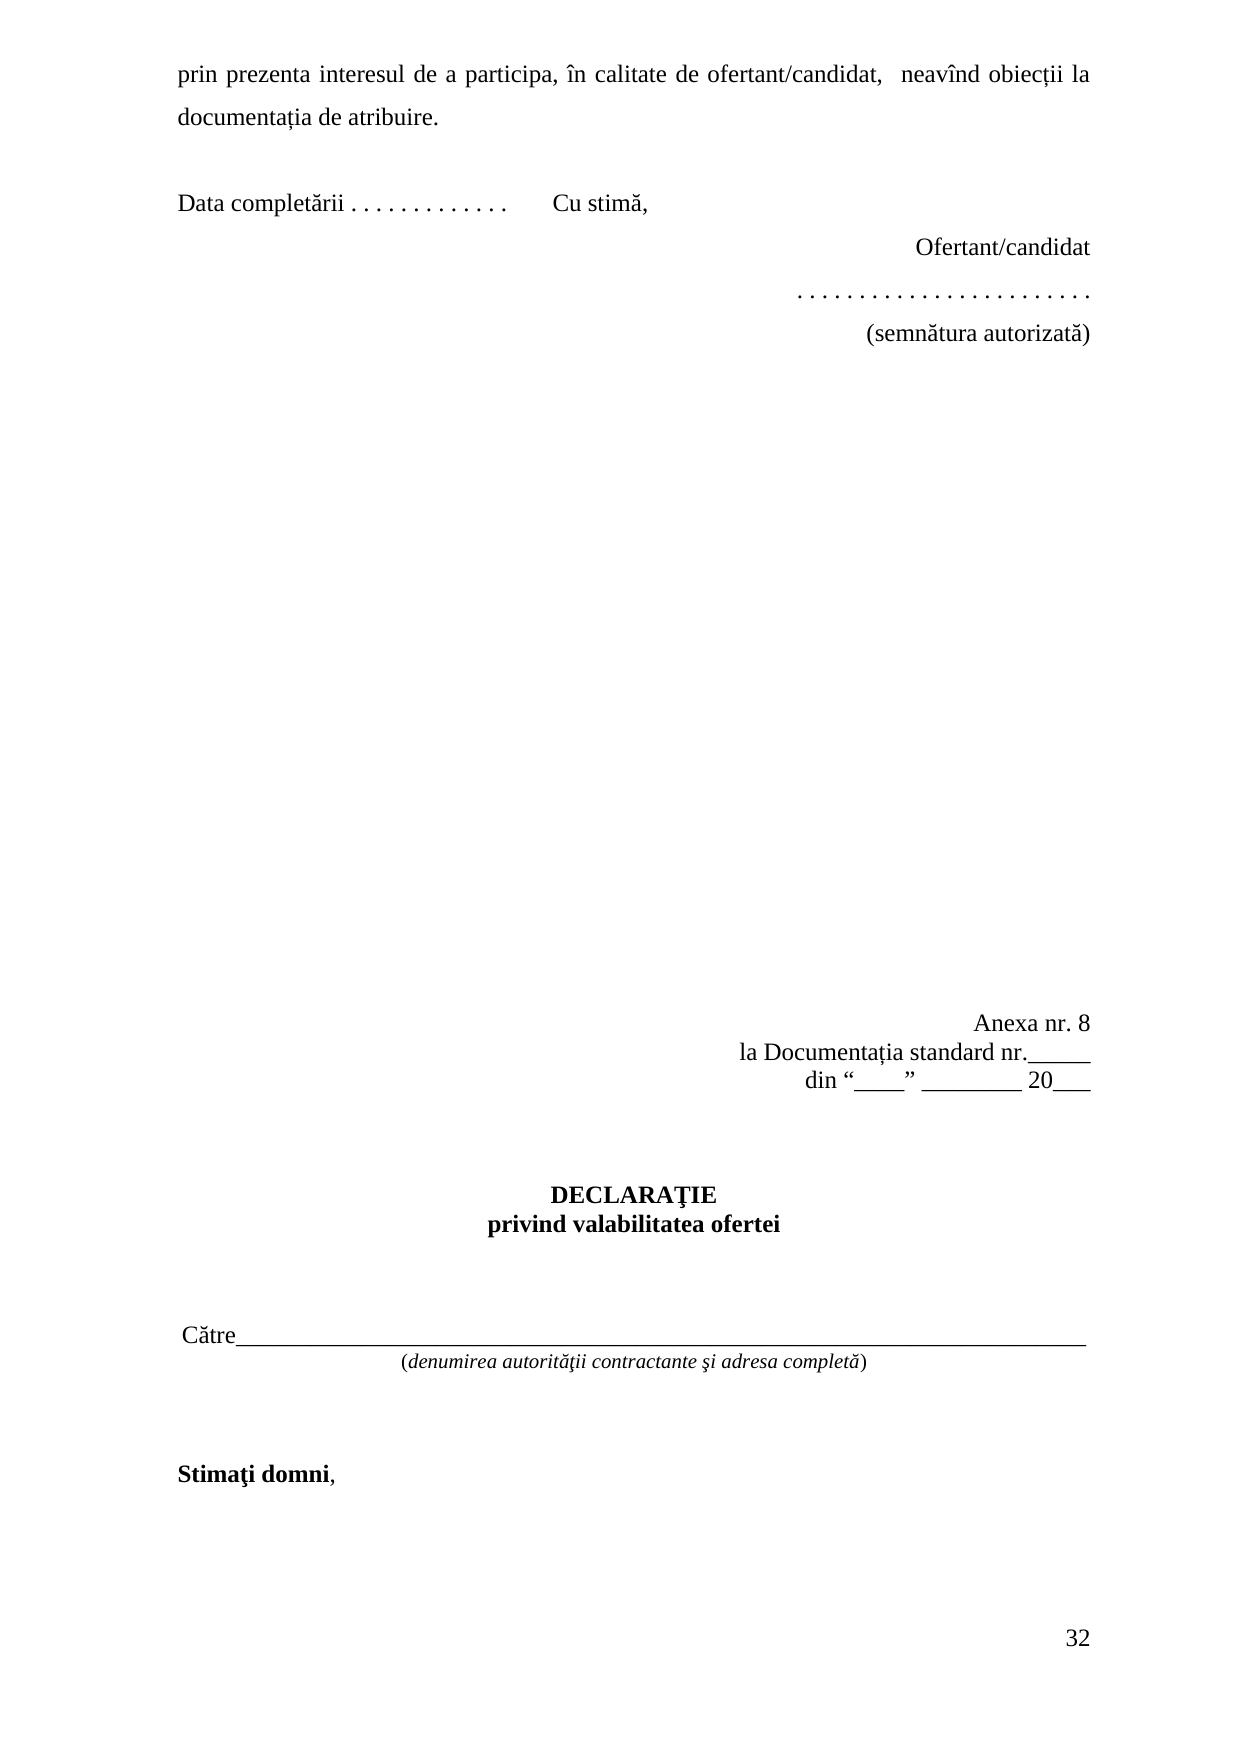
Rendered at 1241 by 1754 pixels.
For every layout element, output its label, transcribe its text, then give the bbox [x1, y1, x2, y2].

text Stimaţi domni, [177, 1459, 1090, 1488]
text Data completării . . . . . . . . . . . . . Cu stimă, [177, 188, 1090, 217]
text la Documentația standard nr._____ [177, 1037, 1090, 1065]
text privind valabilitatea ofertei [177, 1209, 1090, 1238]
text Către____________________________________________________________________ (denumirea autorităţii contractante şi adresa completă) [177, 1320, 1090, 1373]
text (semnătura autorizată) [177, 318, 1090, 347]
text din “____” ________ 20___ [177, 1065, 1090, 1094]
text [177, 59, 1090, 131]
subtitle DECLARAŢIE [177, 1180, 1090, 1209]
text Ofertant/candidat [177, 232, 1090, 260]
text Anexa nr. 8 [177, 1008, 1090, 1037]
text . . . . . . . . . . . . . . . . . . . . . . . . [177, 275, 1090, 303]
